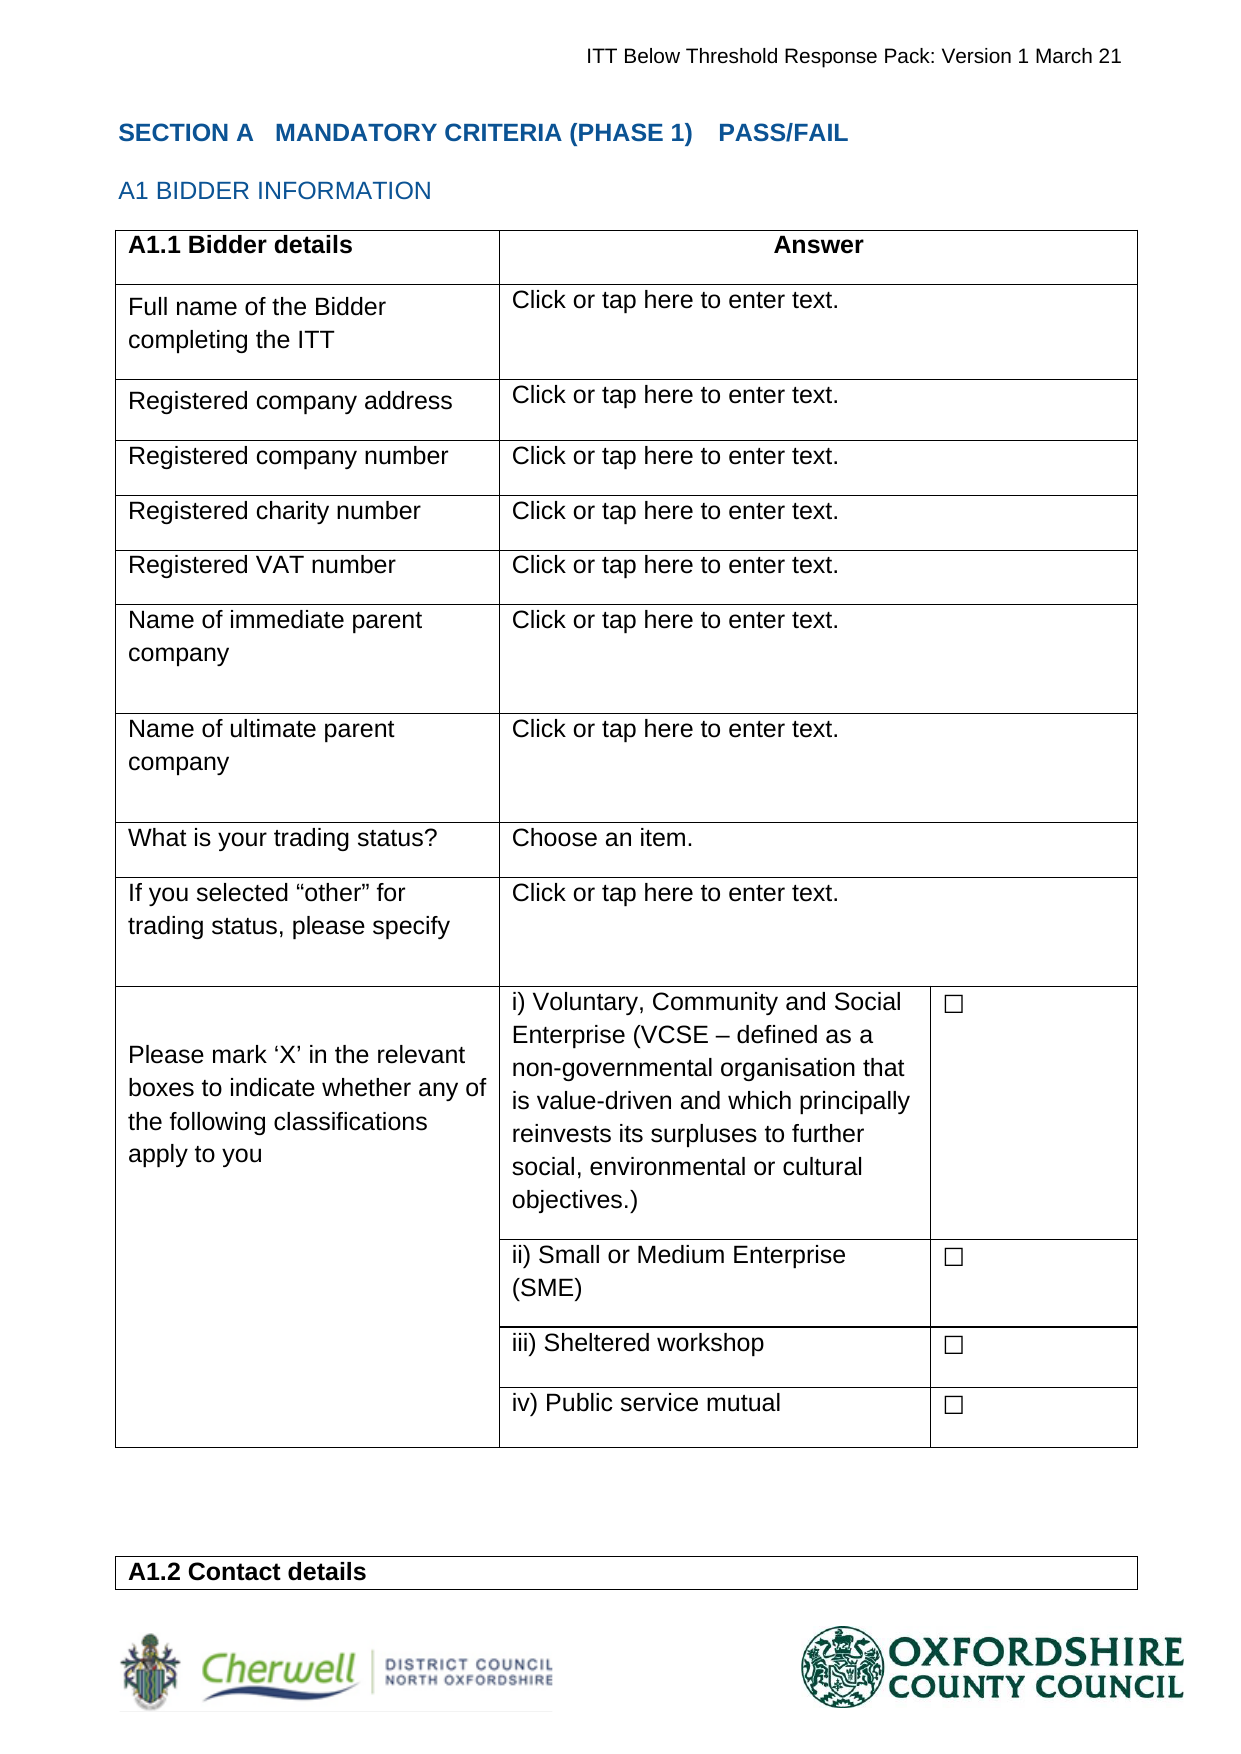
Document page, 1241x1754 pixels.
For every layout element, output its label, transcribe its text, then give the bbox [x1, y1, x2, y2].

table_cell [500, 878, 1137, 986]
table_cell Name of immediate parent company [116, 605, 499, 713]
picture [801, 1626, 1184, 1708]
table_header A1.2 Contact details [116, 1557, 1137, 1589]
table_cell Name of ultimate parent company [116, 714, 499, 822]
table_cell Registered company address [116, 380, 499, 440]
table_cell Please mark ‘X’ in the relevant boxes to indicate whether any of the following classifications apply to you [116, 987, 499, 1447]
table_cell ii) Small or Medium Enterprise (SME) [500, 1240, 930, 1326]
picture [118, 1632, 553, 1710]
table_cell iii) Sheltered workshop [500, 1328, 930, 1387]
table_cell Registered VAT number [116, 551, 499, 604]
table_cell iv) Public service mutual [500, 1388, 930, 1447]
table_header Answer [500, 231, 1137, 284]
table_cell i) Voluntary, Community and Social Enterprise (VCSE – defined as a non-governmental organisation that is value-driven and which principally reinvests its surpluses to further social, environmental or cultural objectives.) [500, 987, 930, 1238]
table_cell Full name of the Bidder completing the ITT [116, 285, 499, 378]
table_cell Registered company number [116, 441, 499, 494]
text SECTION A MANDATORY CRITERIA (PHASE 1) PASS/FAIL [118, 118, 1122, 147]
table_cell If you selected “other” for trading status, please specify [116, 878, 499, 986]
table_cell [500, 605, 1137, 713]
text A1 BIDDER INFORMATION [118, 176, 1122, 204]
table_cell [500, 714, 1137, 822]
table_cell Registered charity number [116, 496, 499, 549]
table_cell What is your trading status? [116, 823, 499, 877]
table_header A1.1 Bidder details [116, 231, 499, 284]
